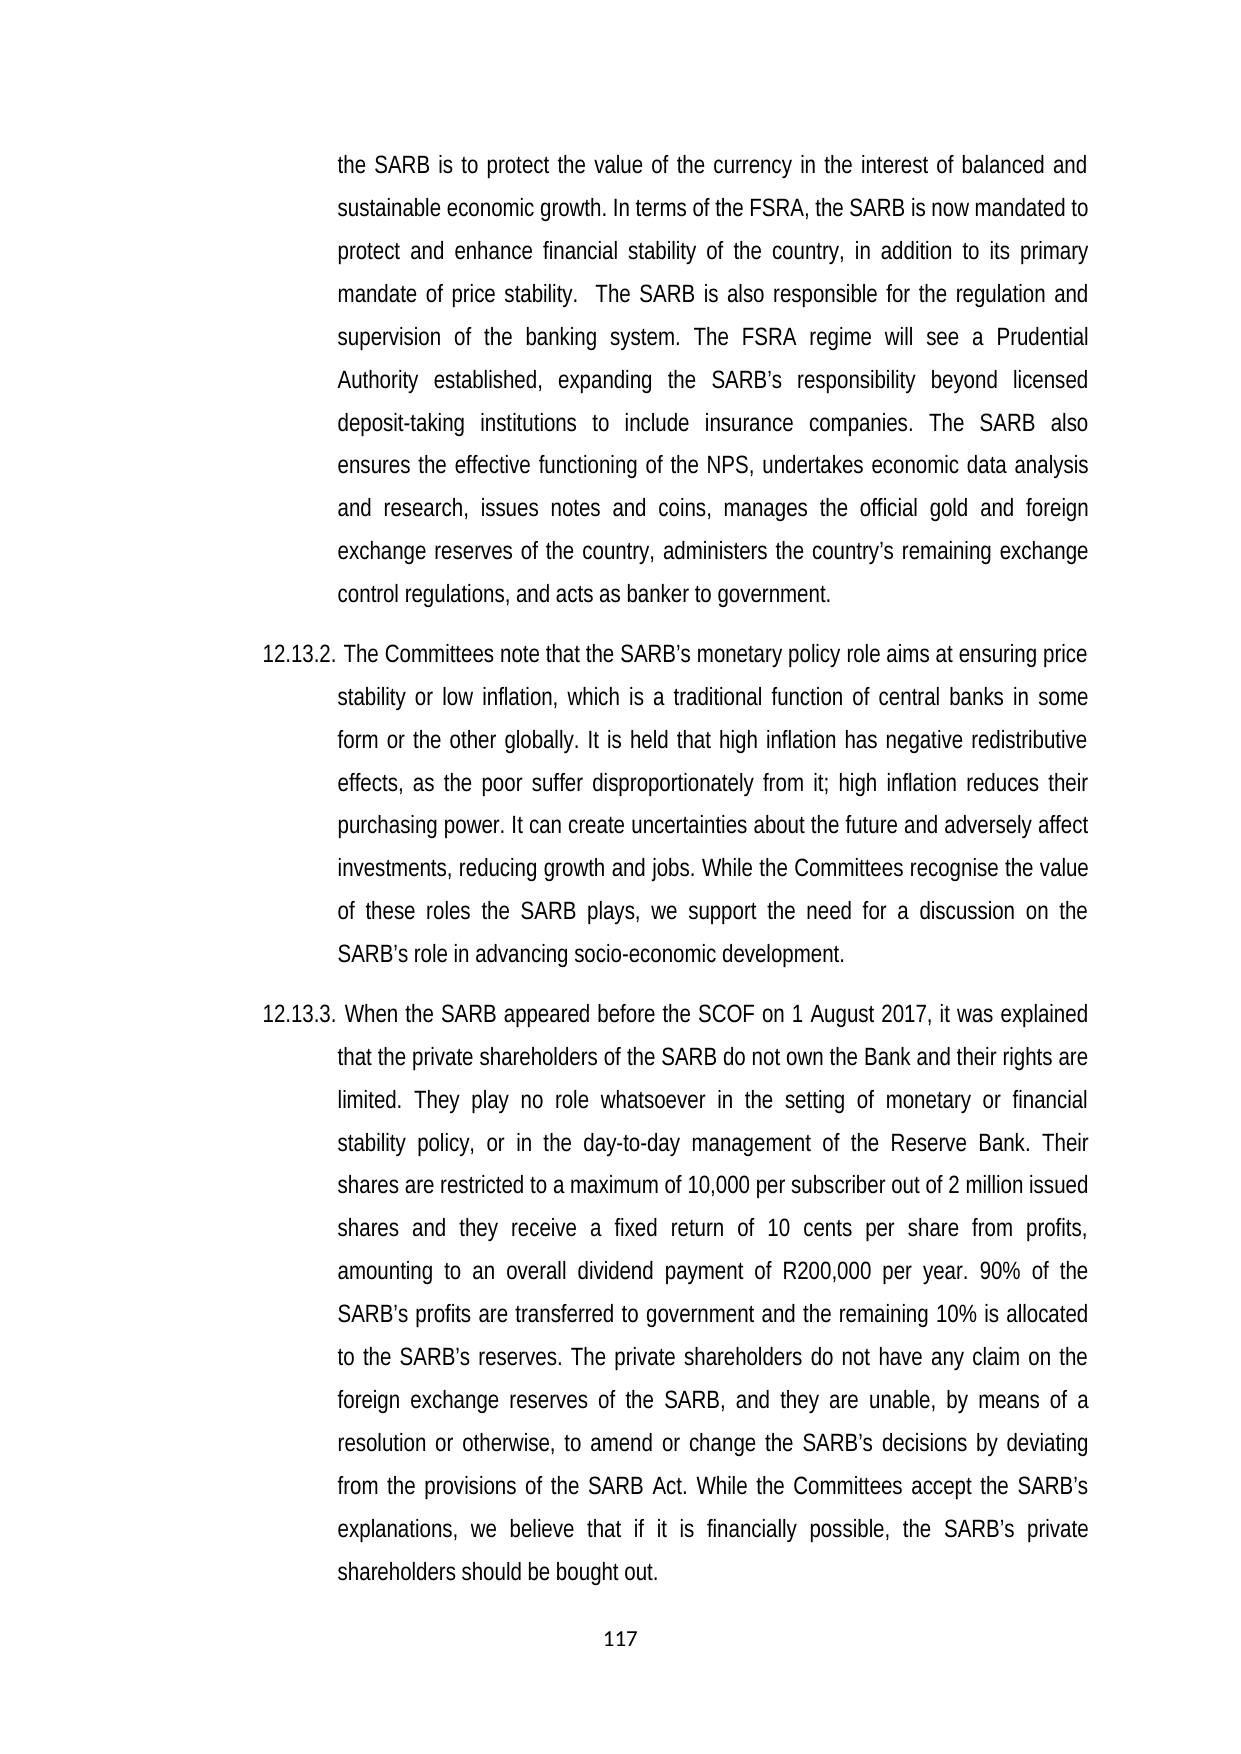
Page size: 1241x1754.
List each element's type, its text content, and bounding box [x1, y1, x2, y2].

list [262, 150, 1090, 608]
list When the SARB appeared before the SCOF on 1 August 2017, it was explained that the private shareholders of the SARB do not own the Bank and their rights are limited. They play no role whatsoever in the setting of monetary or financial stability policy, or in the day-to-day management of the Reserve Bank. Their shares are restricted to a maximum of 10,000 per subscriber out of 2 million issued shares and they receive a fixed return of 10 cents per share from profits, amounting to an overall dividend payment of R200,000 per year. 90% of the SARB’s profits are transferred to government and the remaining 10% is allocated to the SARB’s reserves. The private shareholders do not have any claim on the foreign exchange reserves of the SARB, and they are unable, by means of a resolution or otherwise, to amend or change the SARB’s decisions by deviating from the provisions of the SARB Act. While the Committees accept the SARB’s explanations, we believe that if it is financially possible, the SARB’s private shareholders should be bought out. [262, 999, 1090, 1585]
list The Committees note that the SARB’s monetary policy role aims at ensuring price stability or low inflation, which is a traditional function of central banks in some form or the other globally. It is held that high inflation has negative redistributive effects, as the poor suffer disproportionately from it; high inflation reduces their purchasing power. It can create uncertainties about the future and adversely affect investments, reducing growth and jobs. While the Committees recognise the value of these roles the SARB plays, we support the need for a discussion on the SARB’s role in advancing socio-economic development. [262, 639, 1090, 968]
